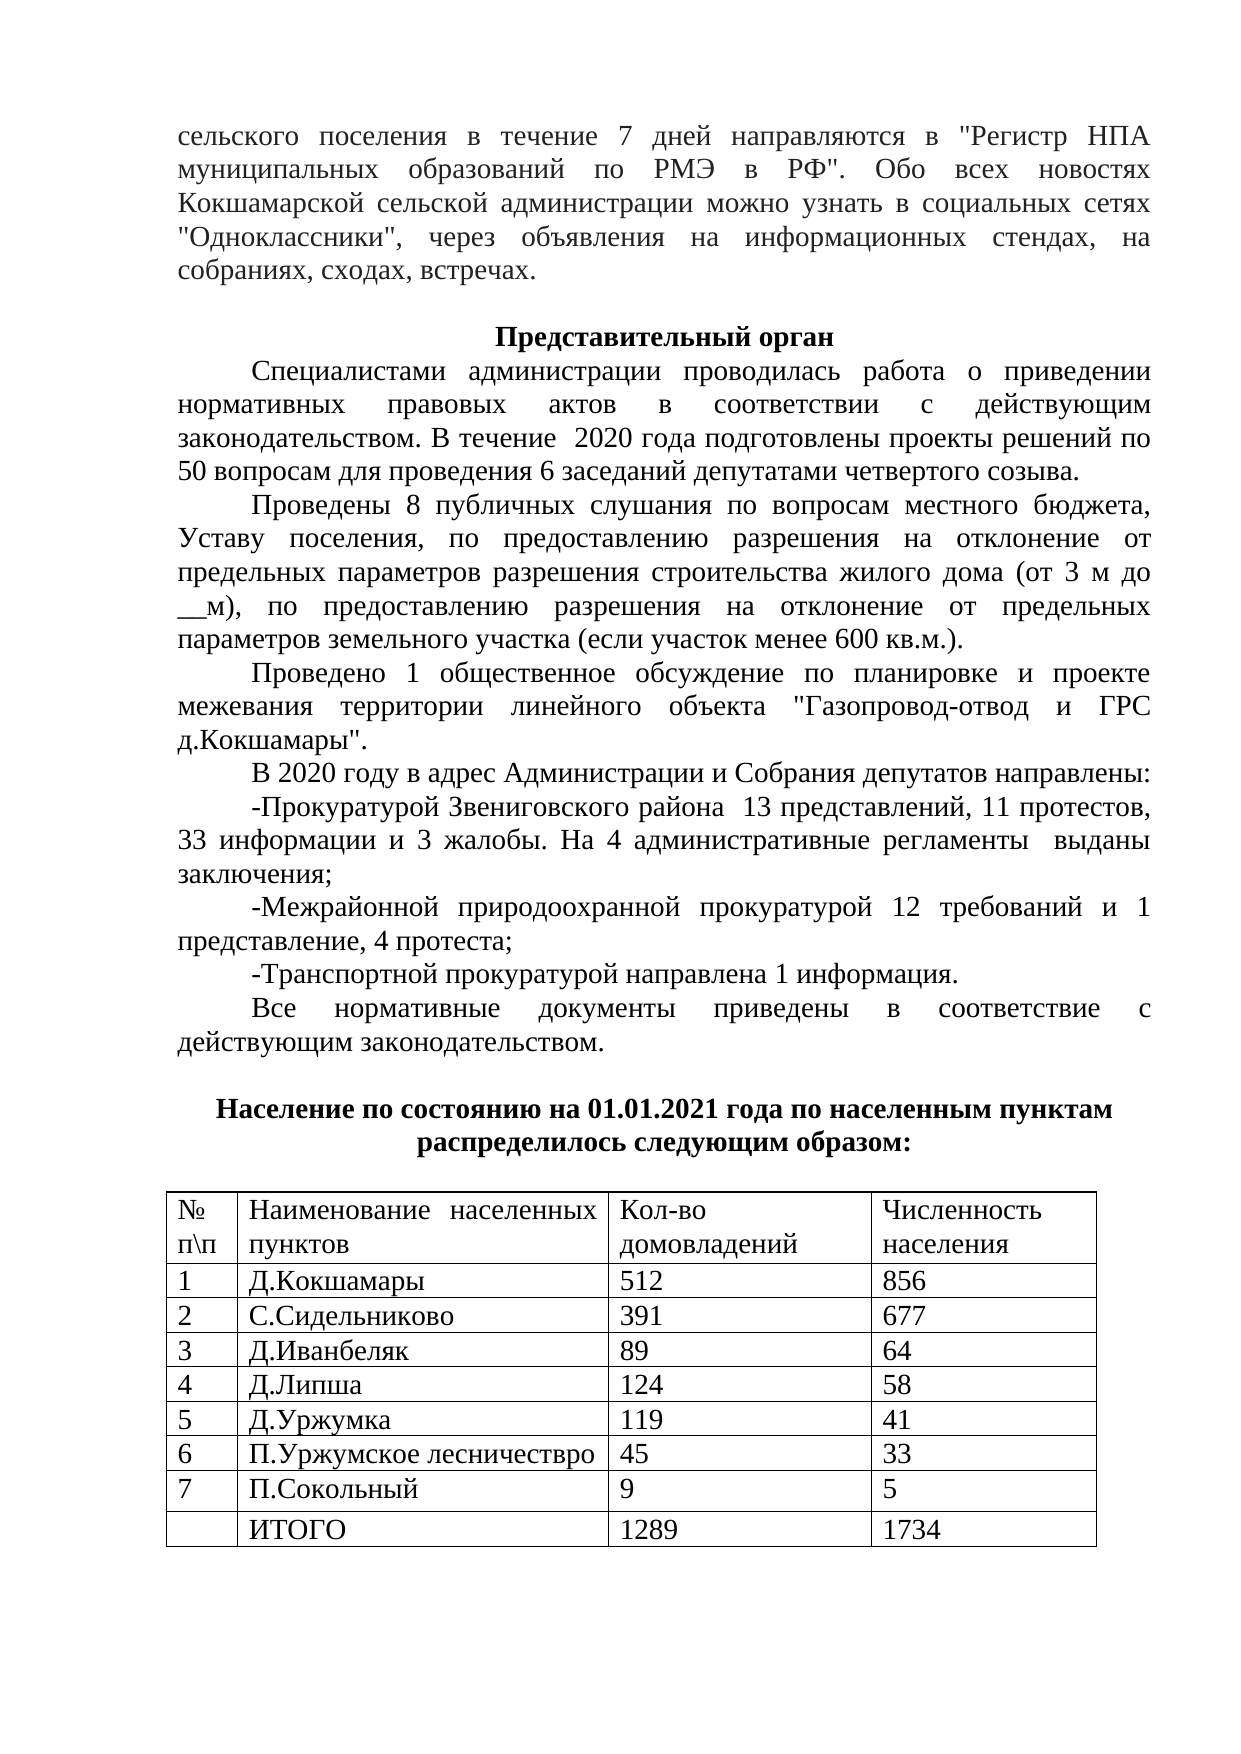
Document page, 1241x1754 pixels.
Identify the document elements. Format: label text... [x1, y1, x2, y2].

table_cell П.Сокольный [238, 1471, 608, 1511]
table_cell Д.Липша [238, 1367, 608, 1401]
table_cell 512 [609, 1264, 871, 1297]
table_cell 89 [609, 1333, 871, 1366]
table_cell 856 [872, 1264, 1096, 1297]
table_cell 1 [167, 1264, 237, 1297]
table_cell П.Уржумское лесничествро [238, 1436, 608, 1470]
table_cell 5 [872, 1471, 1096, 1511]
table_cell ИТОГО [238, 1512, 608, 1546]
table_cell [167, 1512, 237, 1546]
table_cell 58 [872, 1367, 1096, 1401]
table_cell 2 [167, 1298, 237, 1332]
table_cell 6 [167, 1436, 237, 1470]
table_cell 1289 [609, 1512, 871, 1546]
table_cell 391 [609, 1298, 871, 1332]
table_cell 7 [167, 1471, 237, 1511]
table_cell 64 [872, 1333, 1096, 1366]
table_cell 41 [872, 1402, 1096, 1435]
table_cell 4 [167, 1367, 237, 1401]
table_cell С.Сидельниково [238, 1298, 608, 1332]
text В 2020 году в адрес Администрации и Собрания депутатов направлены: [177, 755, 1152, 789]
table_header Кол-во домовладений [609, 1193, 871, 1262]
table_cell Д.Уржумка [238, 1402, 608, 1435]
table_cell 5 [167, 1402, 237, 1435]
text Проведено 1 общественное обсуждение по планировке и проекте межевания территории линейного объекта "Газопровод-отвод и ГРС д.Кокшамары". [177, 655, 1152, 755]
table_cell 677 [872, 1298, 1096, 1332]
text -Транспортной прокуратурой направлена 1 информация. [177, 957, 1152, 990]
table_cell 3 [167, 1333, 237, 1366]
table_header № п\п [167, 1193, 237, 1262]
table_cell Д.Иванбеляк [238, 1333, 608, 1366]
text Специалистами администрации проводилась работа о приведении нормативных правовых актов в соответствии с действующим законодательством. В течение 2020 года подготовлены проекты решений по 50 вопросам для проведения 6 заседаний депутатами четвертого созыва. [177, 353, 1152, 487]
text Проведены 8 публичных слушания по вопросам местного бюджета, Уставу поселения, по предоставлению разрешения на отклонение от предельных параметров разрешения строительства жилого дома (от 3 м до __м), по предоставлению разрешения на отклонение от предельных параметров земельного участка (если участок менее 600 кв.м.). [177, 487, 1152, 655]
table_cell 45 [609, 1436, 871, 1470]
text Все нормативные документы приведены в соответствие с действующим законодательством. [177, 990, 1152, 1057]
text -Прокуратурой Звениговского района 13 представлений, 11 протестов, 33 информации и 3 жалобы. На 4 административные регламенты выданы заключения; [177, 789, 1152, 889]
table_cell 9 [609, 1471, 871, 1511]
text Представительный орган [177, 319, 1152, 353]
table_cell 33 [872, 1436, 1096, 1470]
table_cell 124 [609, 1367, 871, 1401]
table_header Численность населения [872, 1193, 1096, 1262]
text Население по состоянию на 01.01.2021 года по населенным пунктам распределилось следующим образом: [177, 1091, 1152, 1158]
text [177, 118, 1152, 286]
table_header Наименование населенных пунктов [238, 1193, 608, 1262]
table_cell Д.Кокшамары [238, 1264, 608, 1297]
table_cell 119 [609, 1402, 871, 1435]
table_cell 1734 [872, 1512, 1096, 1546]
text -Межрайонной природоохранной прокуратурой 12 требований и 1 представление, 4 протеста; [177, 889, 1152, 957]
